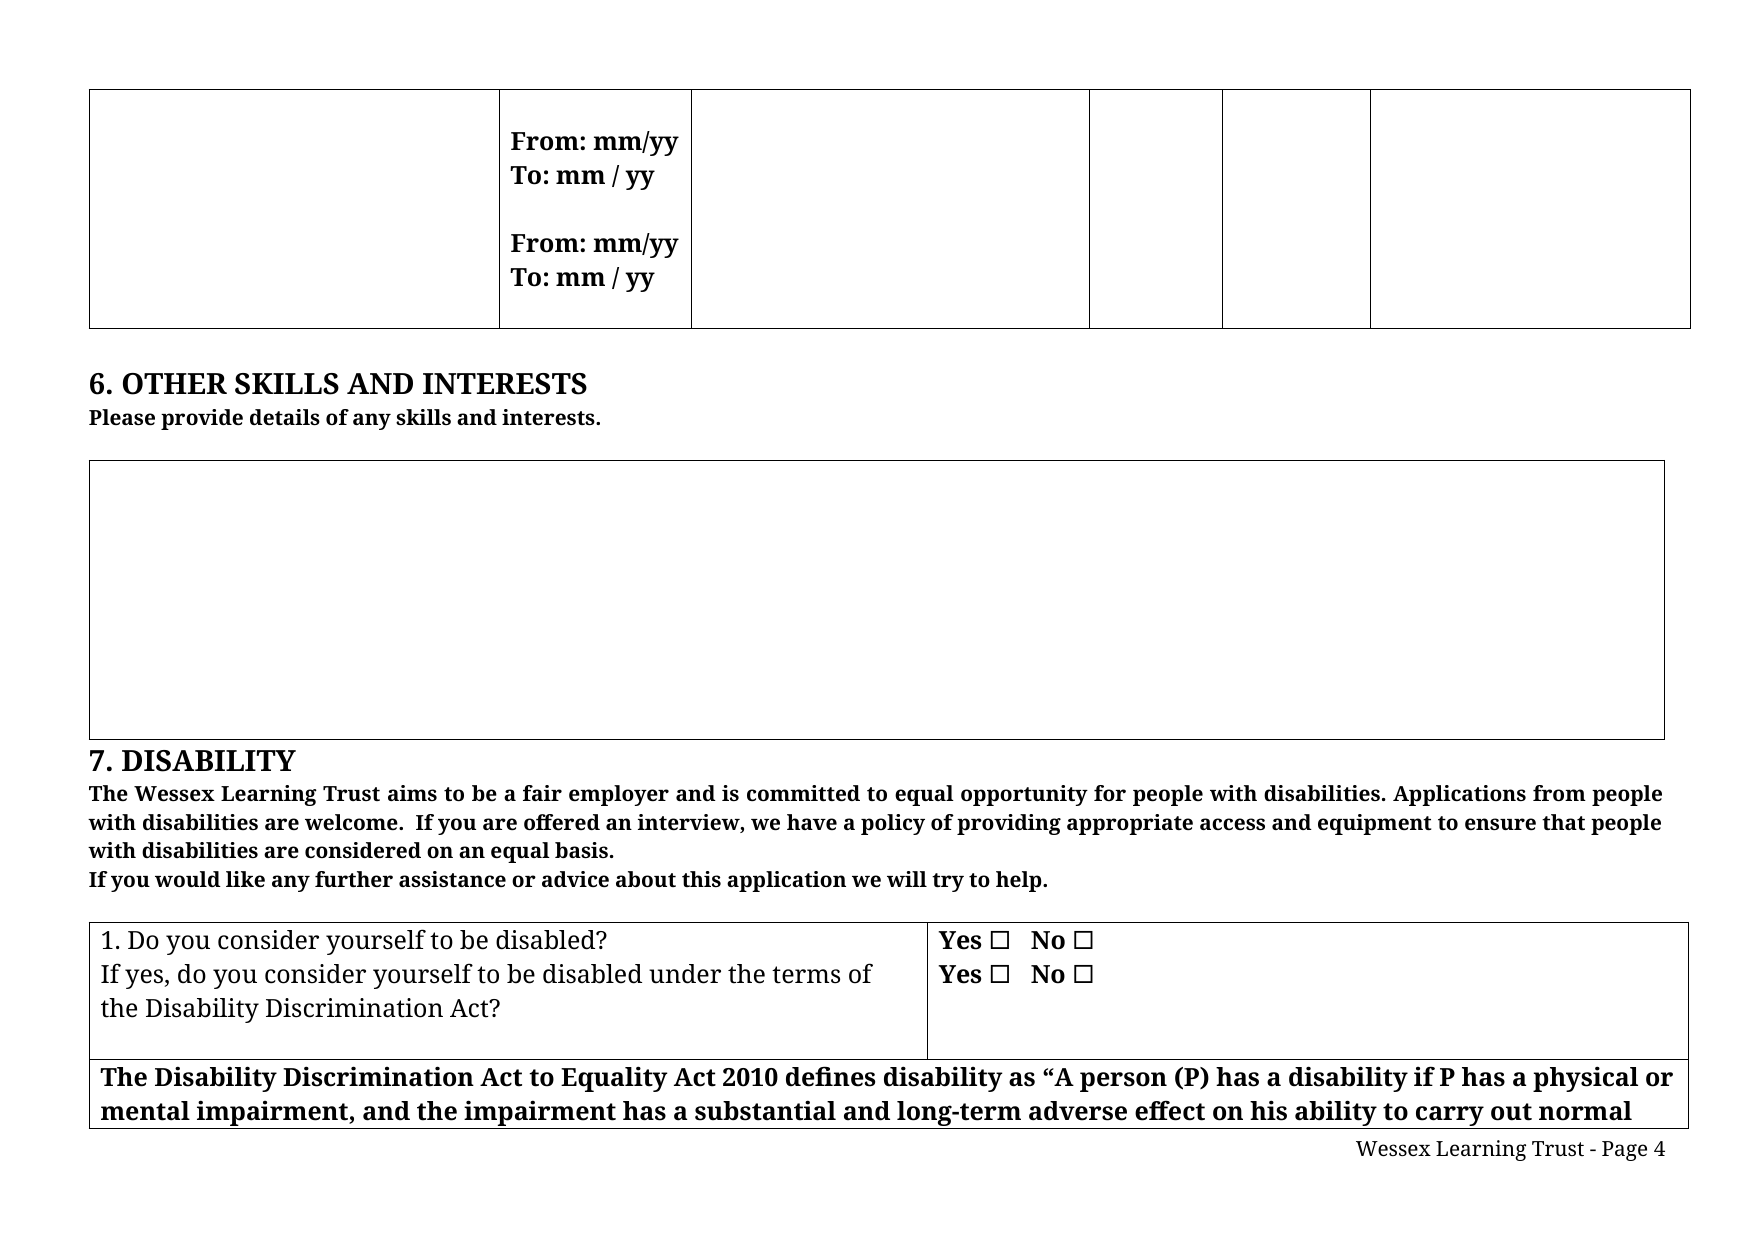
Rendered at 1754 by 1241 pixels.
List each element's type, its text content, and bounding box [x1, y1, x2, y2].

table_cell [90, 1060, 1688, 1128]
table_header Yes No Yes No [928, 923, 1688, 1059]
table_header [90, 461, 1664, 739]
text 7. DISABILITY [89, 740, 1665, 779]
table_cell [90, 90, 499, 328]
text Please provide details of any skills and interests. [89, 403, 1665, 431]
text The Wessex Learning Trust aims to be a fair employer and is committed to equal opportunity for people with disabilities. Applications from people with disabilities are welcome. If you are offered an interview, we have a policy of providing appropriate access and equipment to ensure that people with disabilities are considered on an equal basis. [89, 779, 1665, 865]
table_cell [500, 90, 691, 328]
text 6. OTHER SKILLS AND INTERESTS [89, 363, 1665, 403]
table_header 1. Do you consider yourself to be disabled? If yes, do you consider yourself to be disabled under the terms of the Disability Discrimination Act? [90, 923, 927, 1059]
table_cell [1371, 90, 1690, 328]
text If you would like any further assistance or advice about this application we will try to help. [89, 865, 1665, 893]
table_cell [1223, 90, 1370, 328]
table_cell [1090, 90, 1222, 328]
table_cell [692, 90, 1089, 328]
